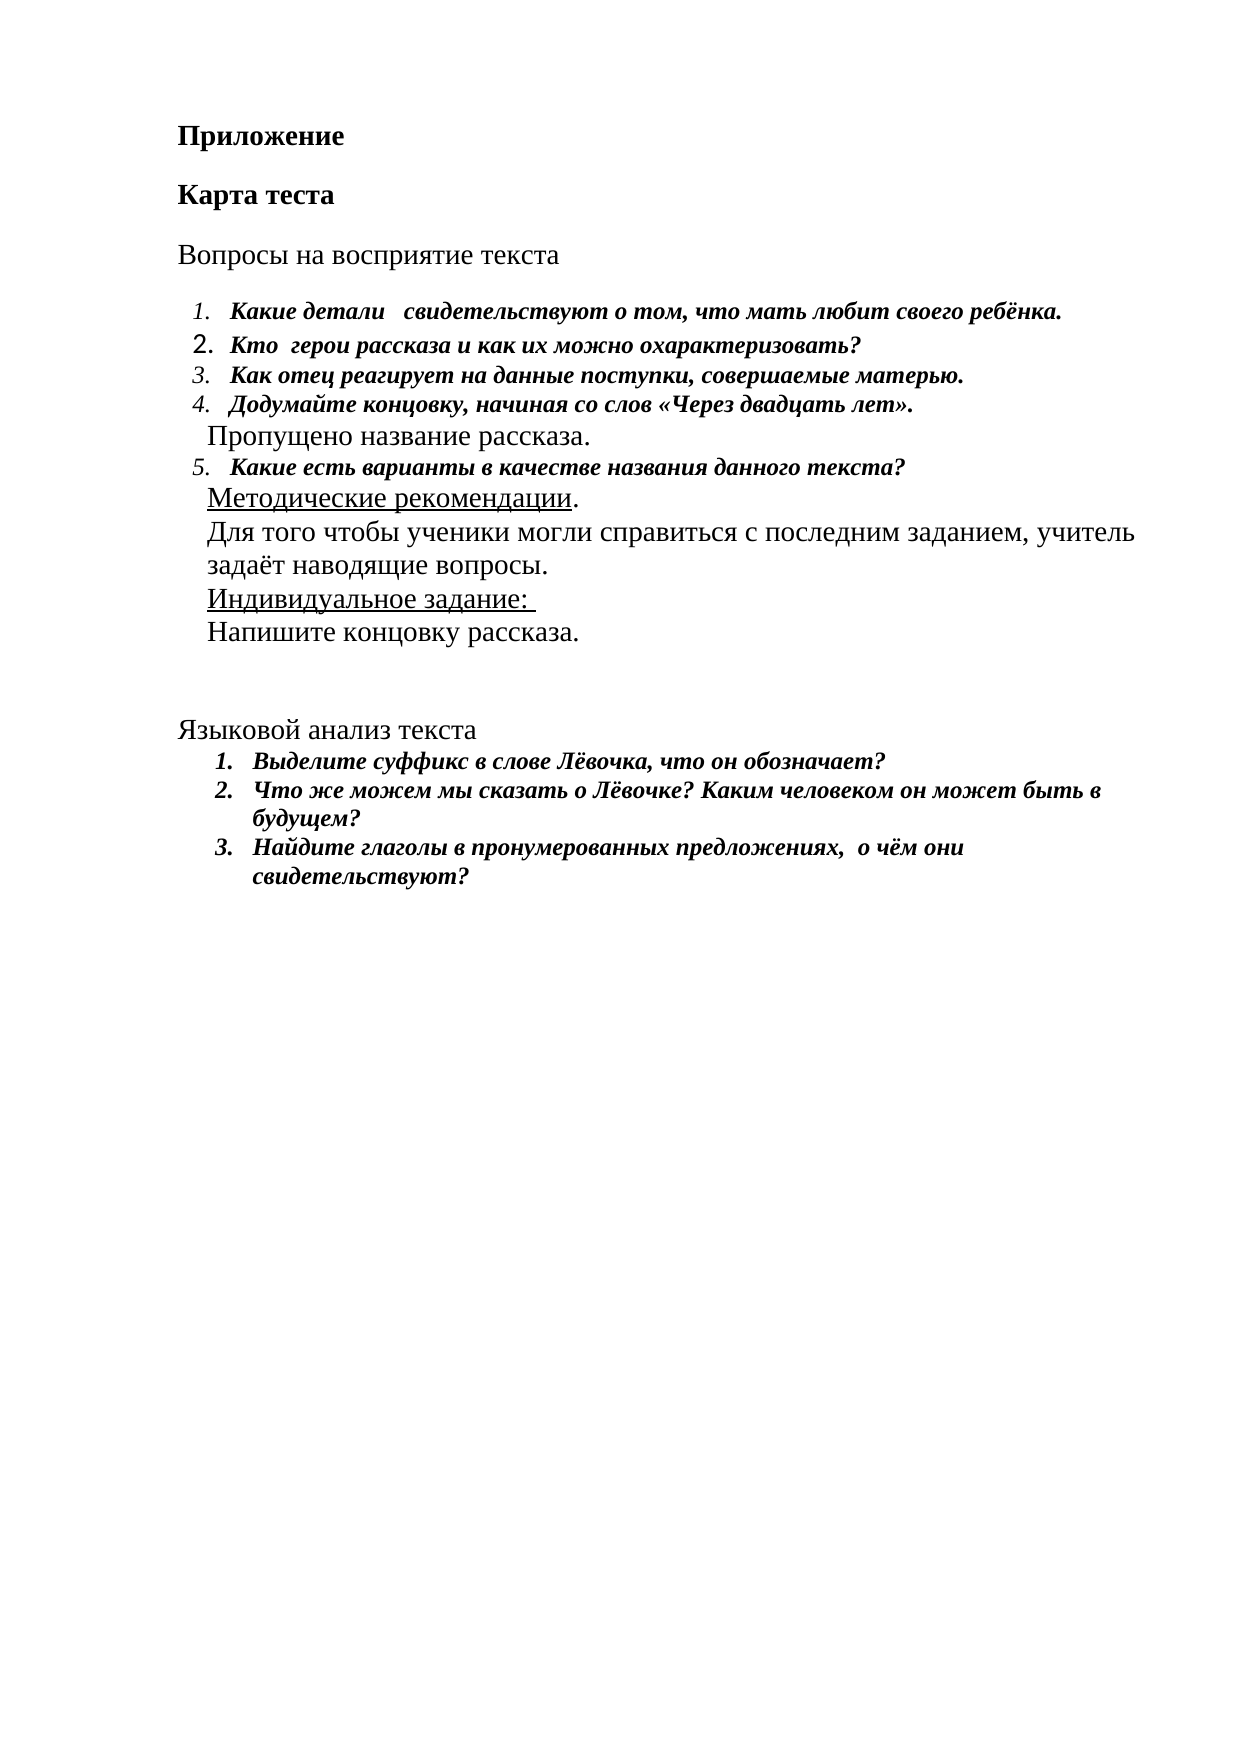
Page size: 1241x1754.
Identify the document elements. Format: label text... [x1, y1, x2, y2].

text Пропущено название рассказа. [207, 418, 1152, 452]
text Вопросы на восприятие текста [177, 237, 1152, 270]
list Найдите глаголы в пронумерованных предложениях, о чём они свидетельствуют? [215, 832, 1152, 890]
list Додумайте концовку, начиная со слов «Через двадцать лет». [192, 389, 1152, 418]
text Индивидуальное задание: [207, 581, 1152, 614]
text Языковой анализ текста [177, 712, 1152, 746]
list Какие детали свидетельствуют о том, что мать любит своего ребёнка. [192, 296, 1152, 325]
list Выделите суффикс в слове Лёвочка, что он обозначает? [215, 746, 1152, 775]
text Методические рекомендации. [207, 480, 1152, 514]
list Как отец реагирует на данные поступки, совершаемые матерью. [192, 361, 1152, 389]
list Что же можем мы сказать о Лёвочке? Каким человеком он может быть в будущем? [215, 775, 1152, 832]
text Карта теста [177, 177, 1152, 211]
list Какие есть варианты в качестве названия данного текста? [192, 452, 1152, 480]
text Напишите концовку рассказа. [207, 614, 1152, 648]
list Кто герои рассказа и как их можно охарактеризовать? [192, 325, 1152, 361]
text Для того чтобы ученики могли справиться с последним заданием, учитель задаёт наводящие вопросы. [207, 514, 1152, 581]
text Приложение [177, 118, 1152, 152]
